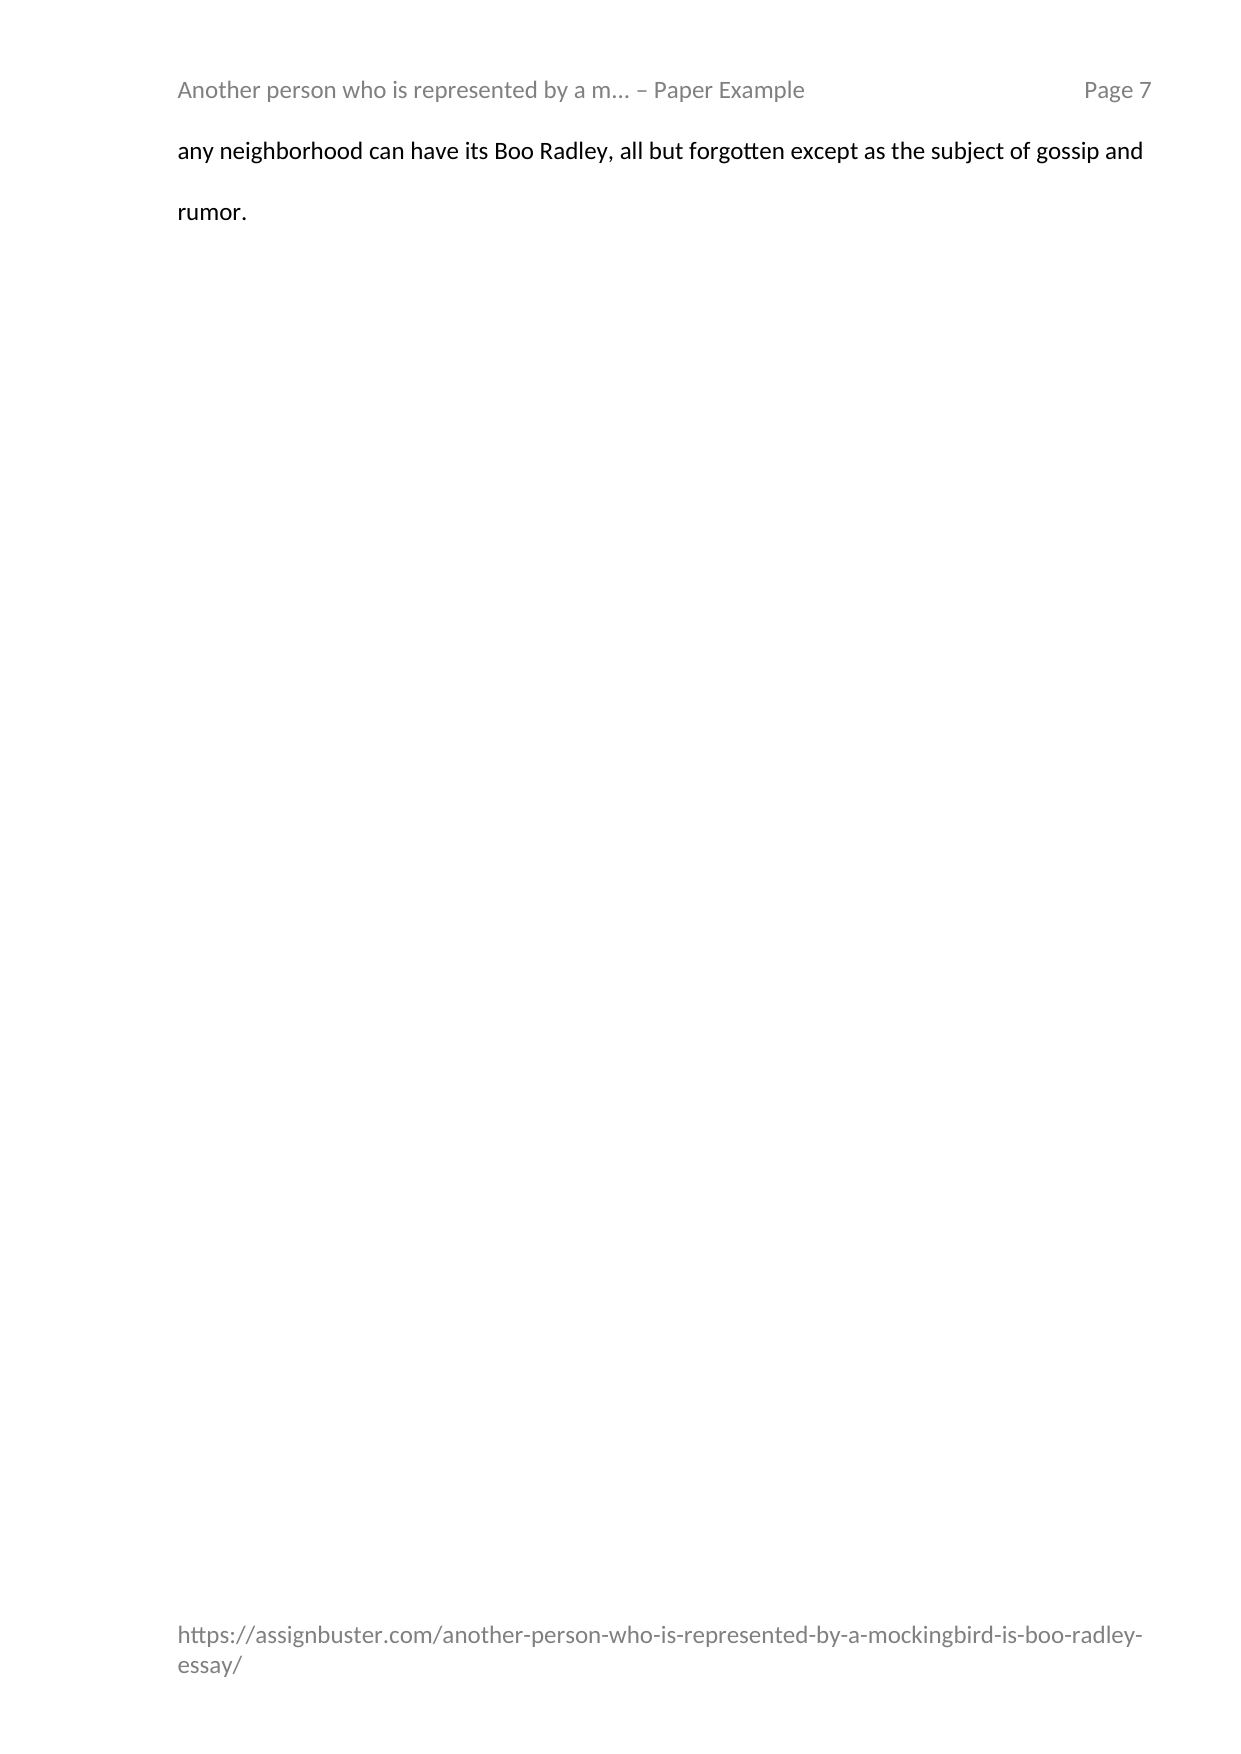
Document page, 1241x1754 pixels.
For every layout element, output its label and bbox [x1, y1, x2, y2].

text [177, 135, 1152, 226]
